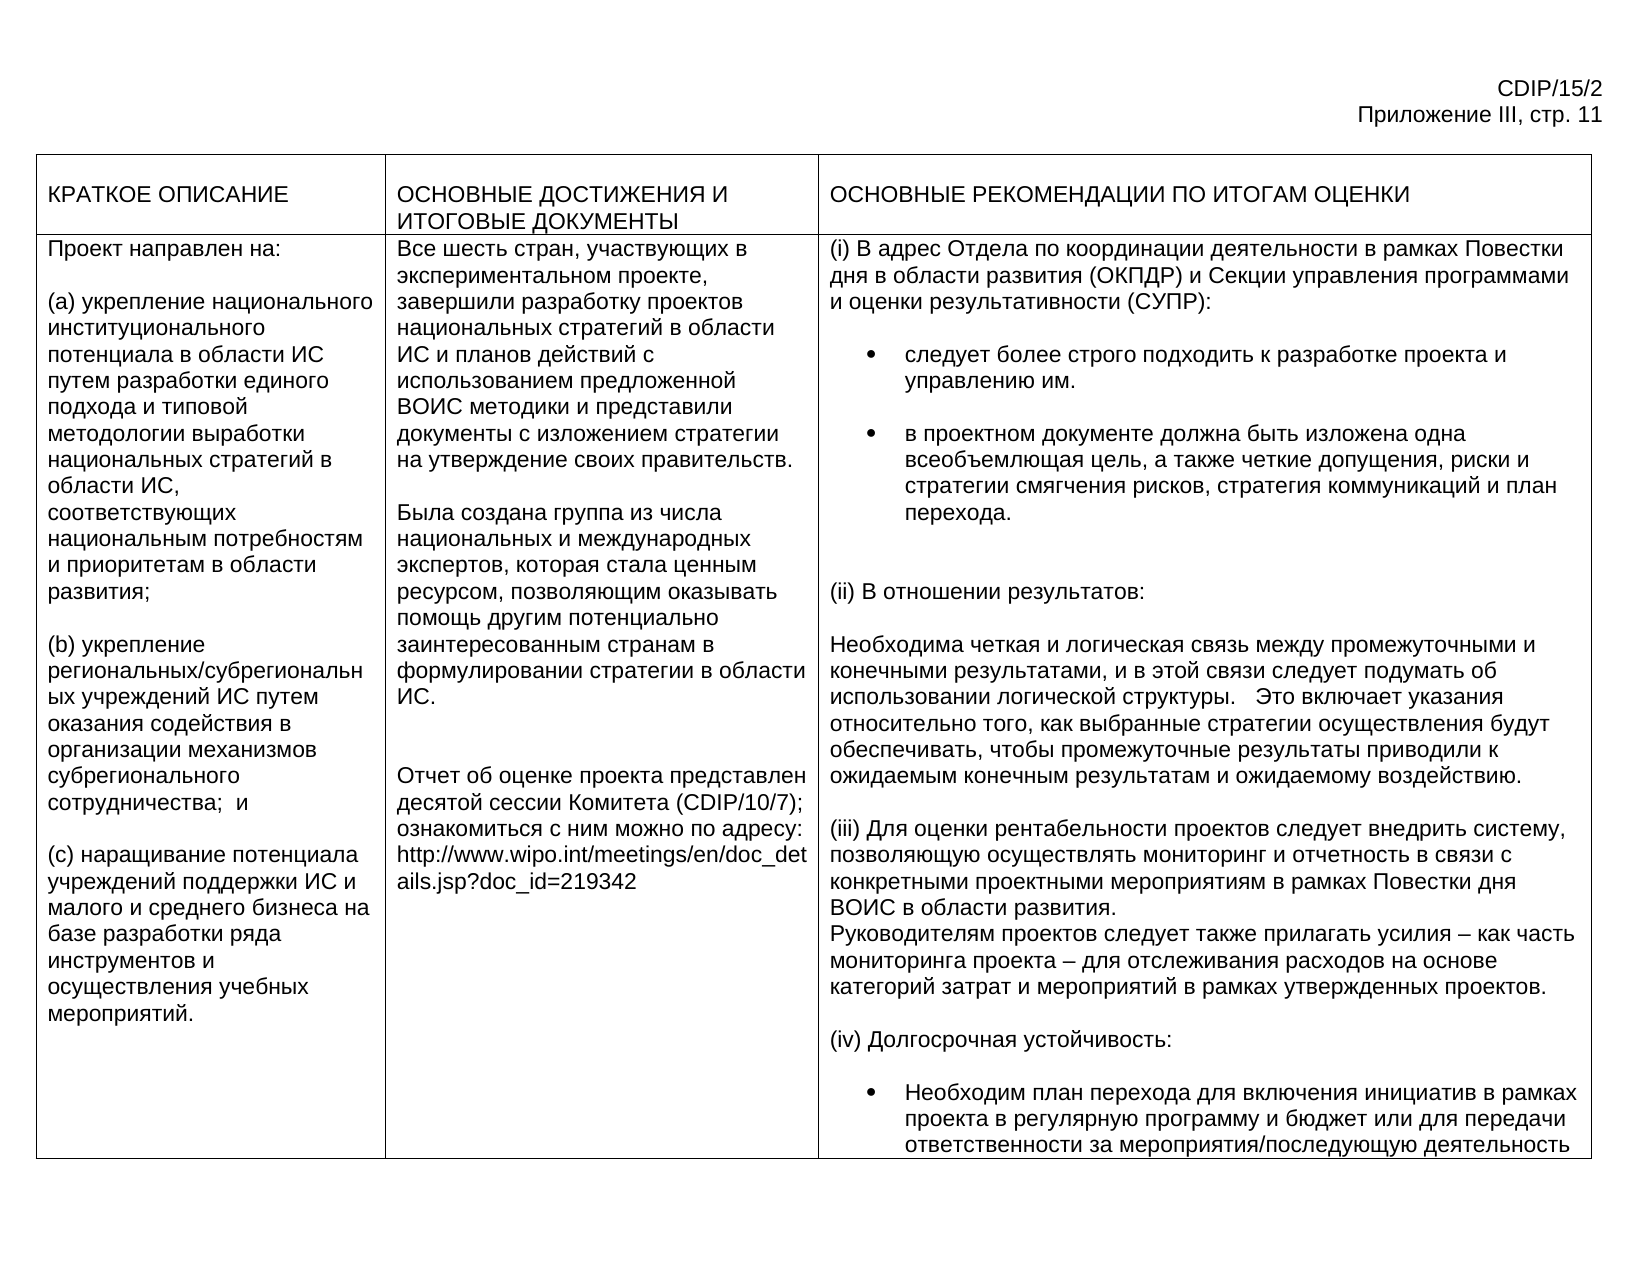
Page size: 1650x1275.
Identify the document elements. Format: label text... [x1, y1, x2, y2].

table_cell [386, 235, 818, 1158]
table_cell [37, 235, 385, 1158]
table_header ОСНОВНЫЕ РЕКОМЕНДАЦИИ ПО ИТОГАМ ОЦЕНКИ [819, 155, 1591, 234]
table_header ОСНОВНЫЕ ДОСТИЖЕНИЯ И ИТОГОВЫЕ ДОКУМЕНТЫ [386, 155, 818, 234]
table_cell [819, 235, 1591, 1158]
table_header КРАТКОЕ ОПИСАНИЕ [37, 155, 385, 234]
